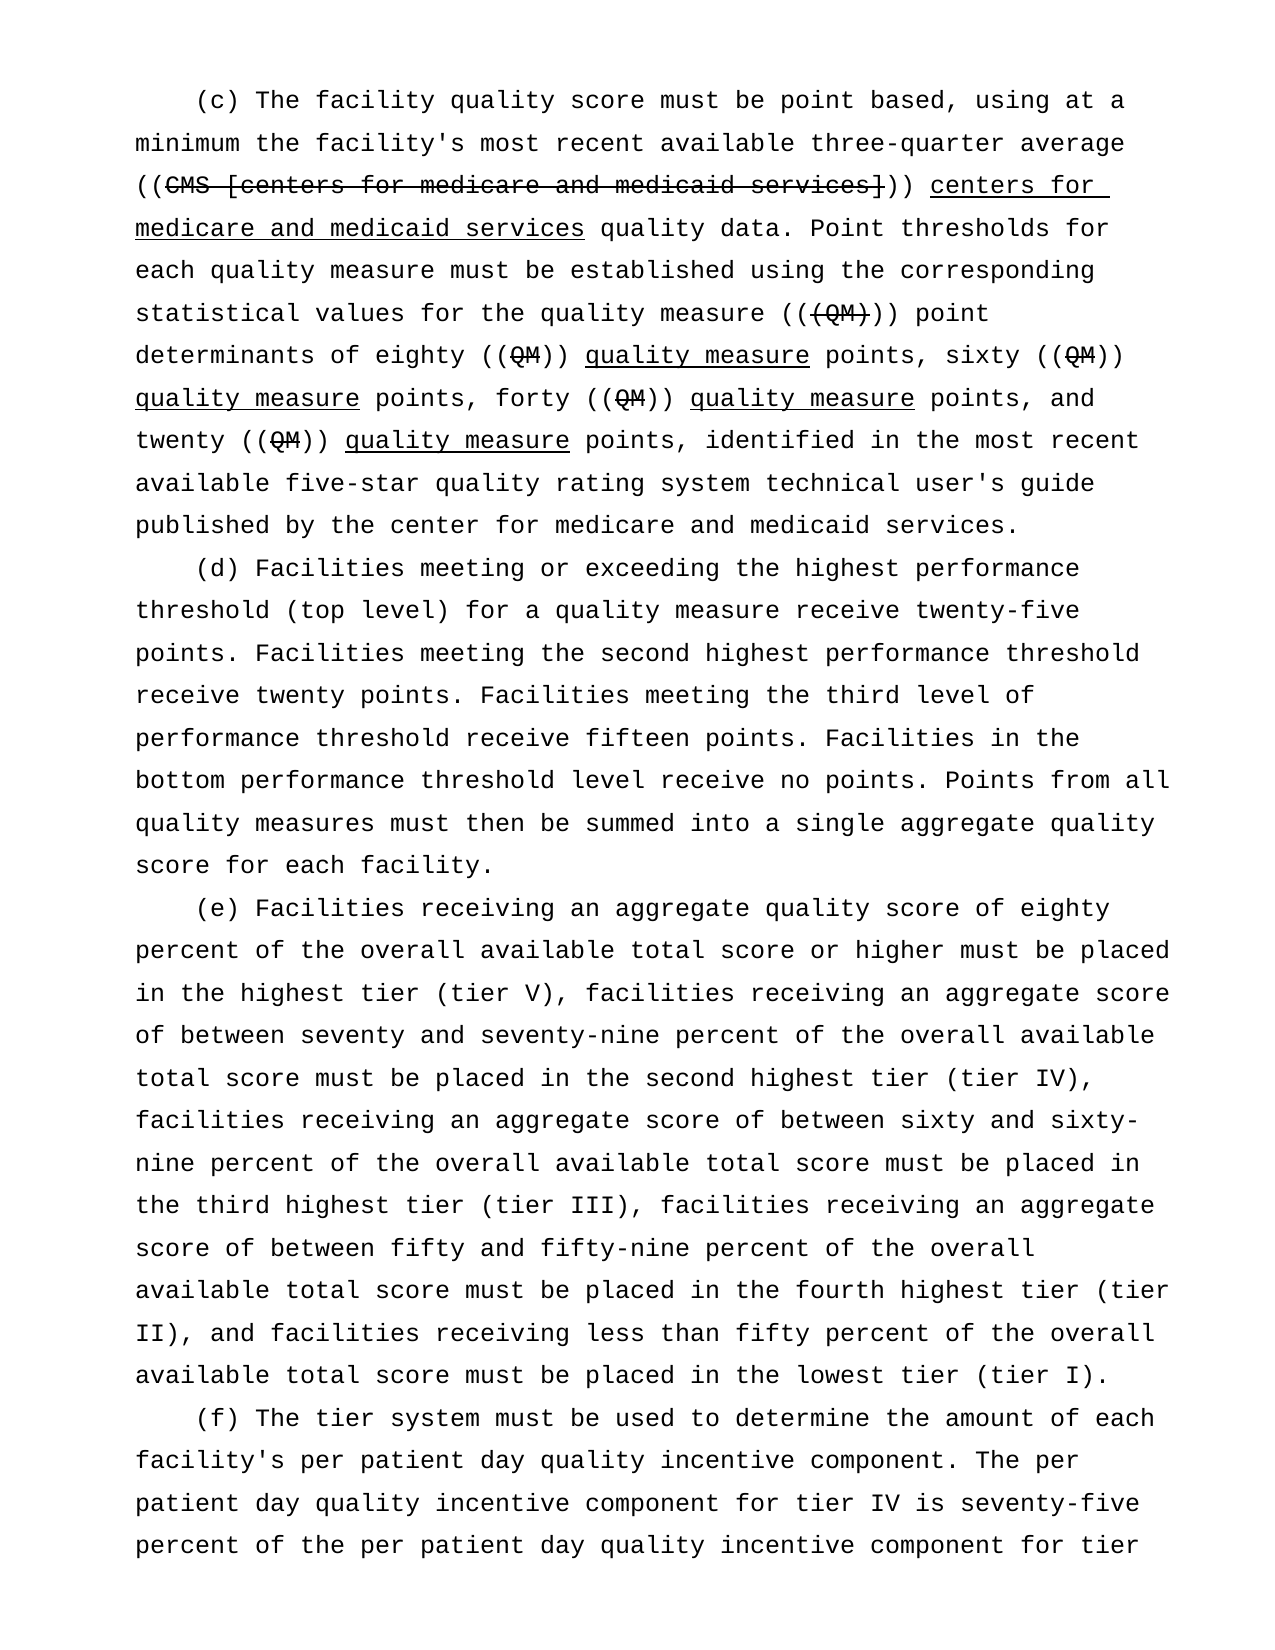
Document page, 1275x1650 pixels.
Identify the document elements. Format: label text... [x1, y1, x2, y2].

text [135, 1392, 1170, 1562]
text (e) Facilities receiving an aggregate quality score of eighty percent of the overall available total score or higher must be placed in the highest tier (tier V), facilities receiving an aggregate score of between seventy and seventy-nine percent of the overall available total score must be placed in the second highest tier (tier IV), facilities receiving an aggregate score of between sixty and sixty-nine percent of the overall available total score must be placed in the third highest tier (tier III), facilities receiving an aggregate score of between fifty and fifty-nine percent of the overall available total score must be placed in the fourth highest tier (tier II), and facilities receiving less than fifty percent of the overall available total score must be placed in the lowest tier (tier I). [135, 882, 1170, 1392]
text (d) Facilities meeting or exceeding the highest performance threshold (top level) for a quality measure receive twenty-five points. Facilities meeting the second highest performance threshold receive twenty points. Facilities meeting the third level of performance threshold receive fifteen points. Facilities in the bottom performance threshold level receive no points. Points from all quality measures must then be summed into a single aggregate quality score for each facility. [135, 542, 1170, 882]
text (c) The facility quality score must be point based, using at a minimum the facility's most recent available three-quarter average ((CMS [centers for medicare and medicaid services])) centers for medicare and medicaid services quality data. Point thresholds for each quality measure must be established using the corresponding statistical values for the quality measure (((QM))) point determinants of eighty ((QM)) quality measure points, sixty ((QM)) quality measure points, forty ((QM)) quality measure points, and twenty ((QM)) quality measure points, identified in the most recent available five-star quality rating system technical user's guide published by the center for medicare and medicaid services. [135, 75, 1170, 542]
